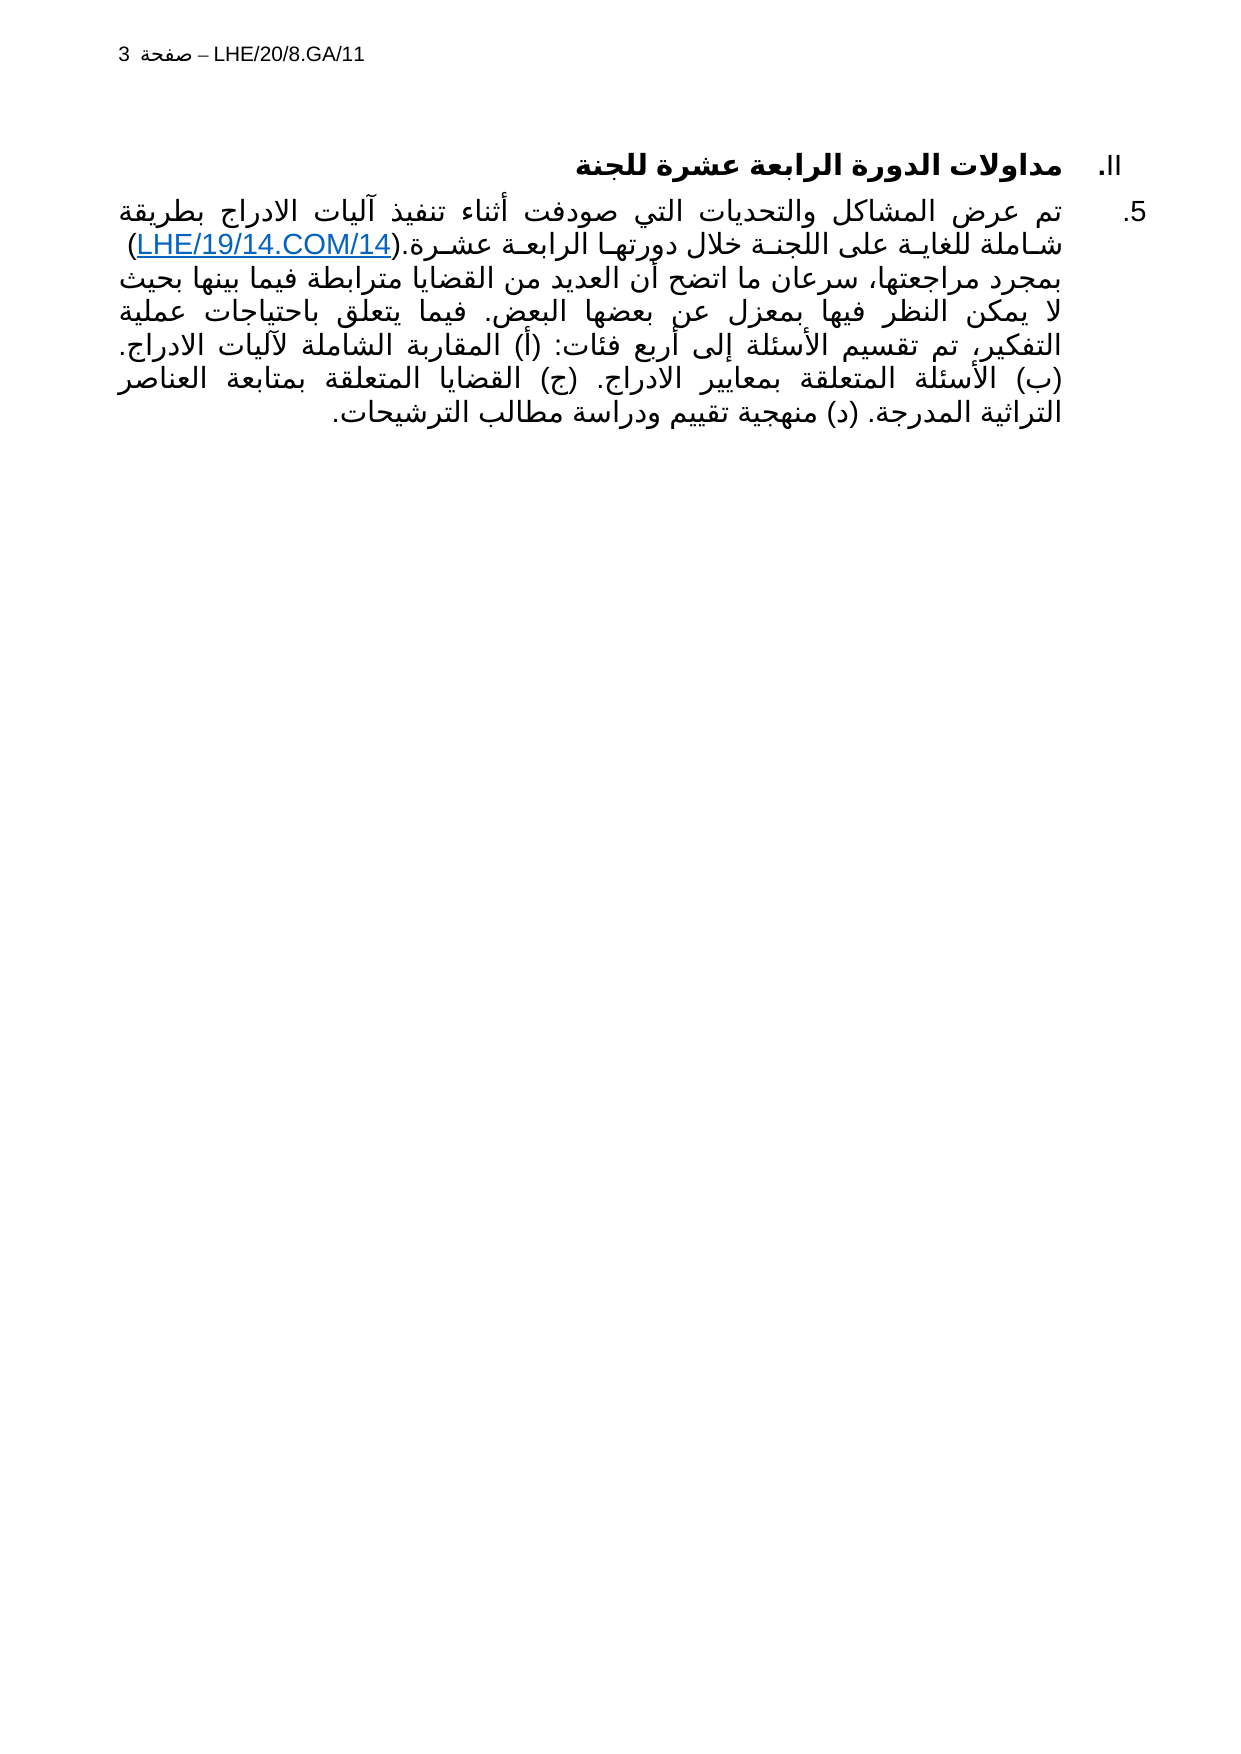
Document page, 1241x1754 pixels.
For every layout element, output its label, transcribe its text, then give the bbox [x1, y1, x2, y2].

list تم عرض المشاكل والتحديات التي صودفت أثناء تنفيذ آليات الادراج بطريقة شاملة للغاية على اللجنة خلال دورتها الرابعة عشرة.(LHE/19/14.COM/14) بمجرد مراجعتها، سرعان ما اتضح أن العديد من القضايا مترابطة فيما بينها بحيث لا يمكن النظر فيها بمعزل عن بعضها البعض. فيما يتعلق باحتياجات عملية التفكير، تم تقسيم الأسئلة إلى أربع فئات: (أ) المقاربة الشاملة لآليات الادراج. (ب) الأسئلة المتعلقة بمعايير الادراج. (ج) القضايا المتعلقة بمتابعة العناصر التراثية المدرجة. (د) منهجية تقييم ودراسة مطالب الترشيحات. [118, 194, 1122, 428]
list مداولات الدورة الرابعة عشرة للجنة [118, 148, 1122, 181]
